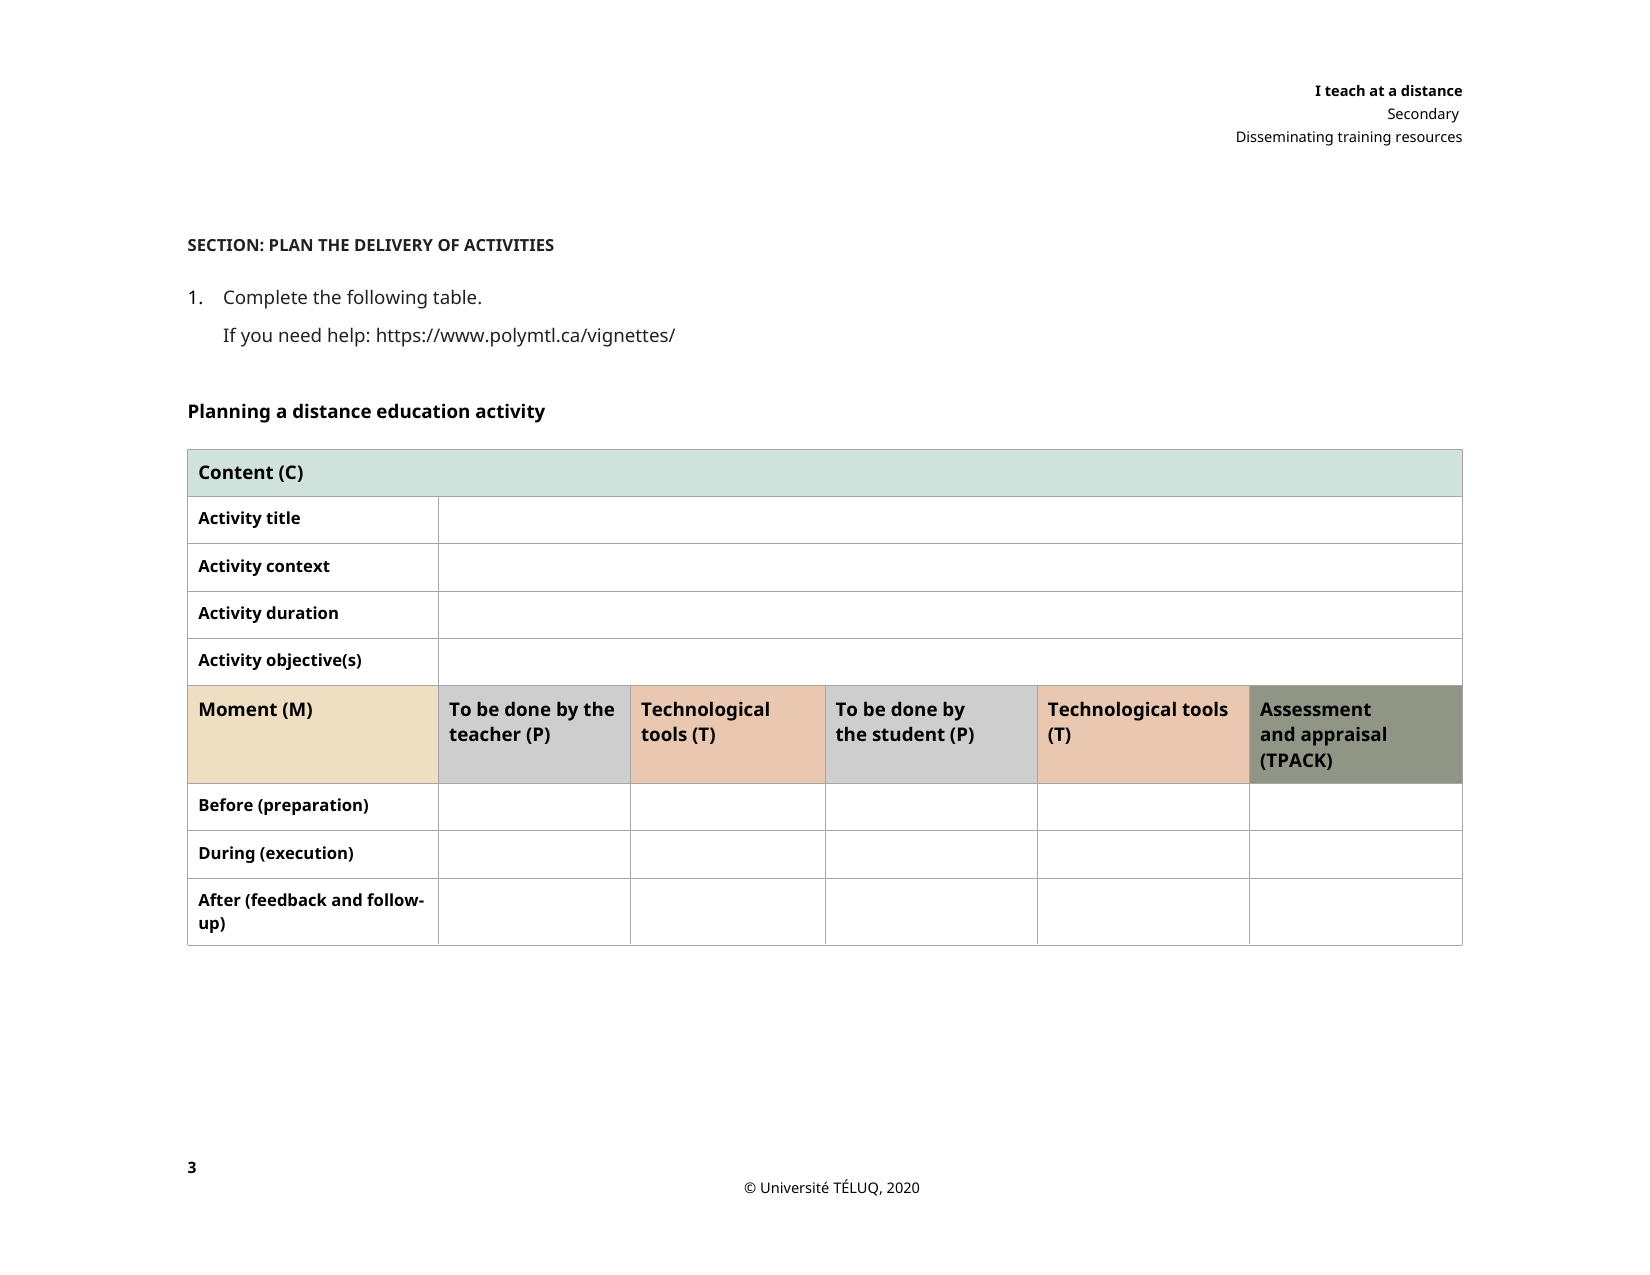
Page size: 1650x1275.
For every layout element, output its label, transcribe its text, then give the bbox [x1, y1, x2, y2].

table_cell [1038, 879, 1249, 944]
table_cell [631, 879, 825, 944]
table_cell [1250, 784, 1462, 830]
table_cell Moment (M) [188, 686, 438, 783]
table_cell Assessment and appraisal (TPACK) [1250, 686, 1462, 783]
table_cell Activity title [188, 497, 438, 543]
table_cell [439, 831, 630, 878]
table_cell Technological tools (T) [1038, 686, 1249, 783]
table_cell [439, 784, 630, 830]
table_cell Technological tools (T) [631, 686, 825, 783]
table_cell After (feedback and follow-up) [188, 879, 438, 944]
table_cell [1038, 831, 1249, 878]
table_cell Activity context [188, 544, 438, 591]
table_cell [1250, 831, 1462, 878]
text If you need help: https://www.polymtl.ca/vignettes/ [223, 323, 1462, 348]
table_cell [1038, 784, 1249, 830]
text Section: Plan the delivery of activities [187, 234, 1462, 256]
table_cell Activity duration [188, 592, 438, 638]
table_cell [826, 831, 1037, 878]
table_cell To be done by the student (P) [826, 686, 1037, 783]
table_cell During (execution) [188, 831, 438, 878]
table_cell [1250, 879, 1462, 944]
table_cell [439, 497, 1462, 543]
table_cell [439, 639, 1462, 685]
table_cell [631, 831, 825, 878]
table_cell To be done by the teacher (P) [439, 686, 630, 783]
table_cell [439, 592, 1462, 638]
text Planning a distance education activity [187, 398, 1462, 424]
text Complete the following table. [187, 285, 1462, 310]
table_cell [826, 784, 1037, 830]
table_cell [439, 544, 1462, 591]
table_cell [826, 879, 1037, 944]
table_cell Activity objective(s) [188, 639, 438, 685]
table_cell Before (preparation) [188, 784, 438, 830]
table_header Content (C) [188, 450, 1462, 496]
table_cell [439, 879, 630, 944]
table_cell [631, 784, 825, 830]
